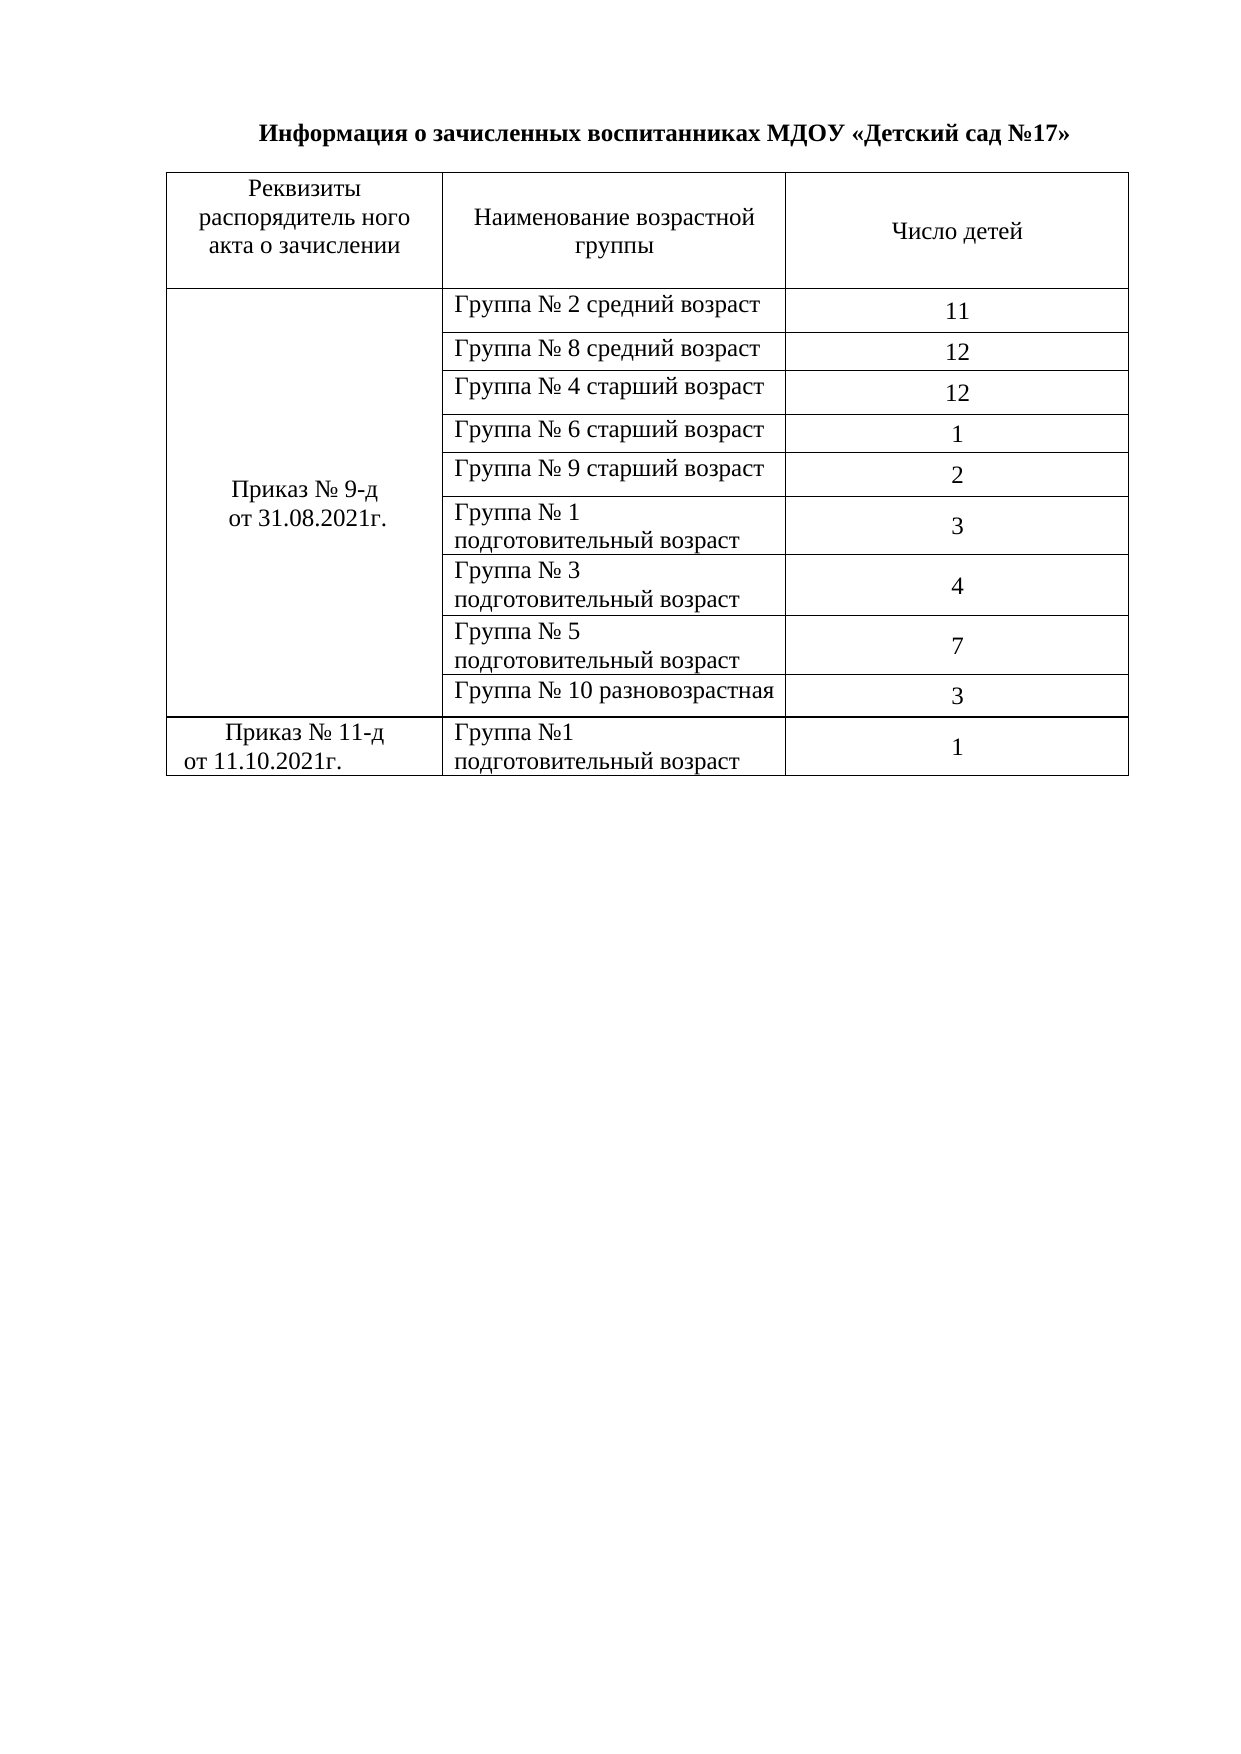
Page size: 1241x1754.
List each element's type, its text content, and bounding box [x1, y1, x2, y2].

table_cell Группа № 10 разновозрастная [443, 675, 785, 716]
table_cell 11 [786, 289, 1128, 332]
table_cell 4 [786, 555, 1128, 615]
table_header Наименование возрастной группы [443, 173, 785, 288]
table_header Реквизиты распорядитель ного акта о зачислении [167, 173, 442, 288]
table_cell Приказ № 11-д от 11.10.2021г. [167, 718, 442, 775]
table_cell 3 [786, 497, 1128, 554]
text Информация о зачисленных воспитанниках МДОУ «Детский сад №17» [177, 118, 1152, 147]
table_cell Группа № 1 подготовительный возраст [443, 497, 785, 554]
table_cell Группа №1 подготовительный возраст [443, 718, 785, 775]
table_cell 2 [786, 453, 1128, 496]
table_cell 1 [786, 415, 1128, 452]
table_cell 12 [786, 333, 1128, 370]
table_cell 7 [786, 616, 1128, 674]
table_cell 1 [786, 718, 1128, 775]
table_header Число детей [786, 173, 1128, 288]
table_cell 12 [786, 371, 1128, 413]
table_cell 3 [786, 675, 1128, 716]
table_cell Группа № 3 подготовительный возраст [443, 555, 785, 615]
table_cell Группа № 2 средний возраст [443, 289, 785, 332]
table_cell Группа № 4 старший возраст [443, 371, 785, 413]
table_cell Группа № 8 средний возраст [443, 333, 785, 370]
table_cell Группа № 5 подготовительный возраст [443, 616, 785, 674]
table_cell Группа № 9 старший возраст [443, 453, 785, 496]
table_cell Приказ № 9-д от 31.08.2021г. [167, 289, 442, 716]
table_cell Группа № 6 старший возраст [443, 415, 785, 452]
